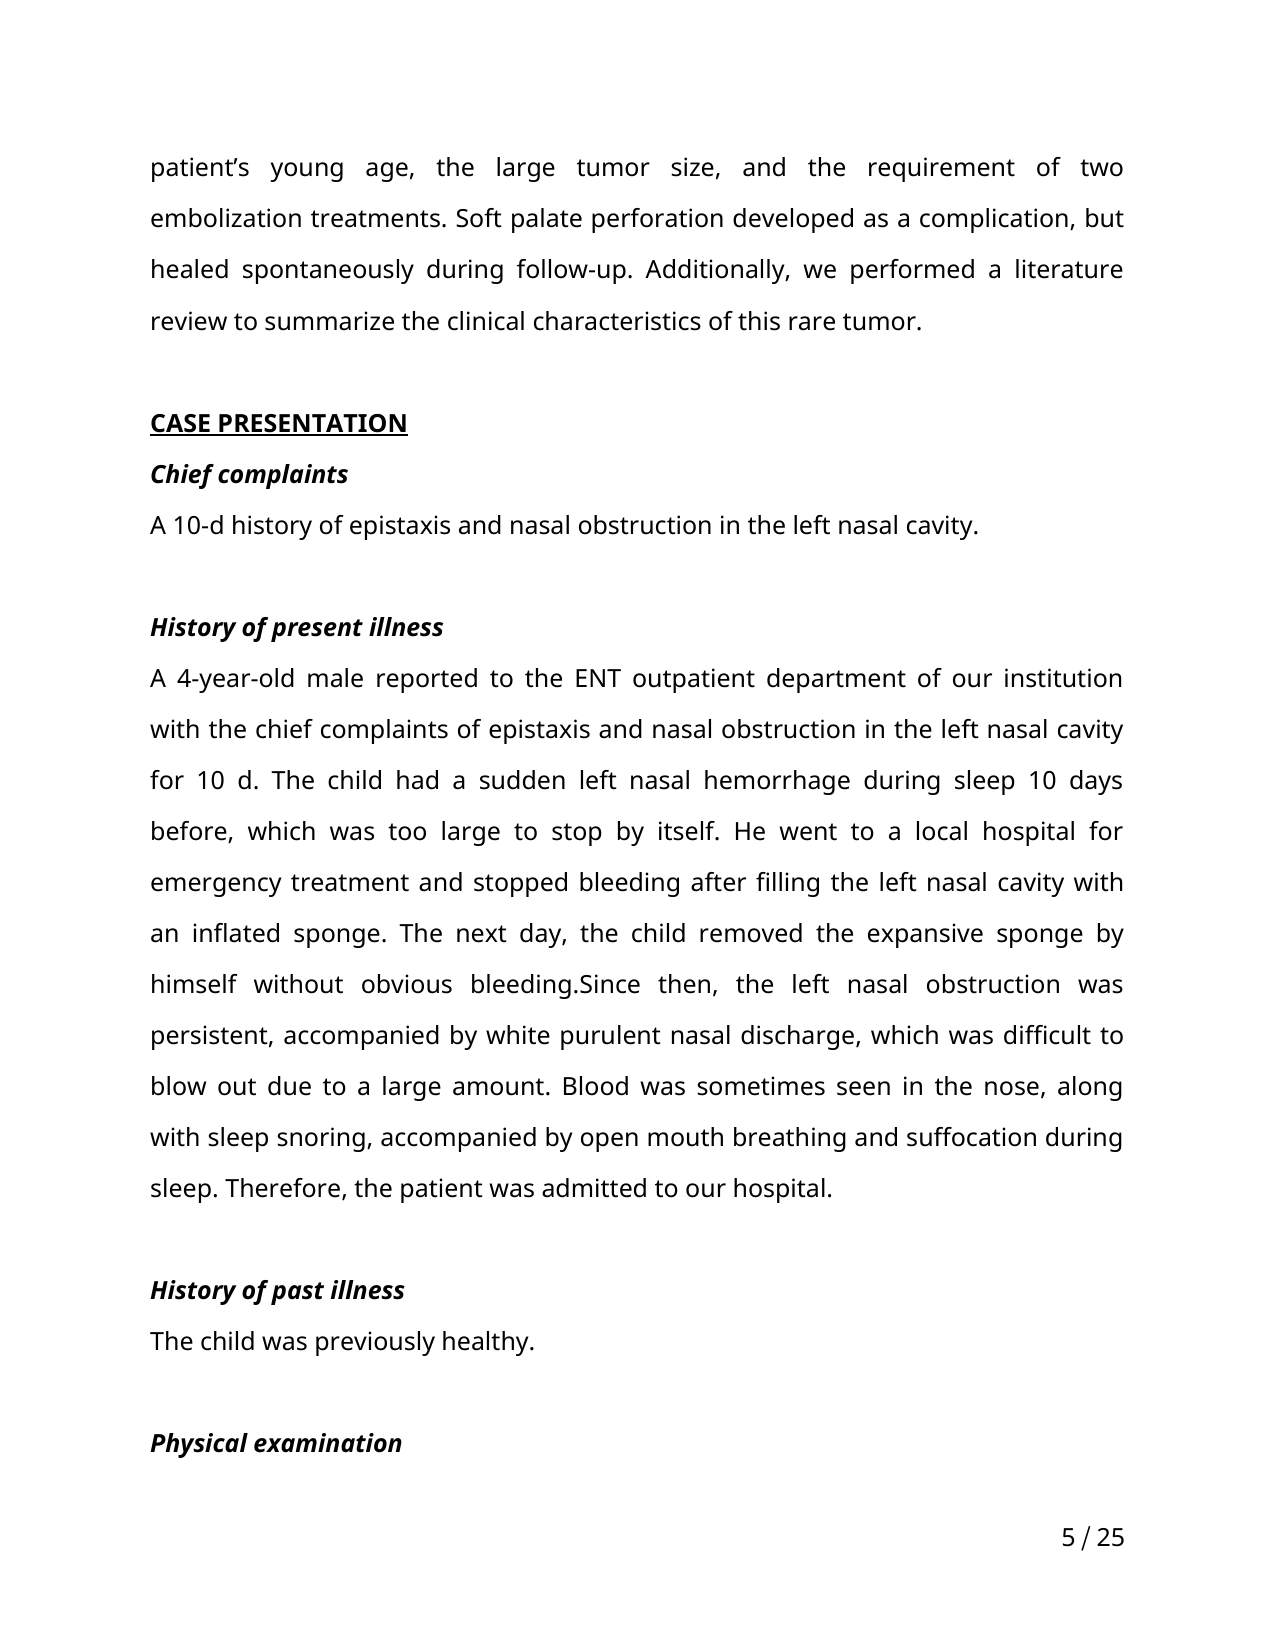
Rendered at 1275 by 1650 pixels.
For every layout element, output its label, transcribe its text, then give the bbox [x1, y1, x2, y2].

text The child was previously healthy. [150, 1324, 1125, 1358]
text History of past illness [150, 1273, 1125, 1307]
text A 10-d history of epistaxis and nasal obstruction in the left nasal cavity. [150, 507, 1125, 541]
text Chief complaints [150, 456, 1125, 490]
text Physical examination [150, 1426, 1125, 1460]
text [150, 150, 1125, 337]
text CASE PRESENTATION [150, 405, 1125, 439]
text A 4-year-old male reported to the ENT outpatient department of our institution with the chief complaints of epistaxis and nasal obstruction in the left nasal cavity for 10 d. The child had a sudden left nasal hemorrhage during sleep 10 days before, which was too large to stop by itself. He went to a local hospital for emergency treatment and stopped bleeding after filling the left nasal cavity with an inflated sponge. The next day, the child removed the expansive sponge by himself without obvious bleeding.Since then, the left nasal obstruction was persistent, accompanied by white purulent nasal discharge, which was difficult to blow out due to a large amount. Blood was sometimes seen in the nose, along with sleep snoring, accompanied by open mouth breathing and suffocation during sleep. Therefore, the patient was admitted to our hospital. [150, 660, 1125, 1205]
text History of present illness [150, 609, 1125, 643]
